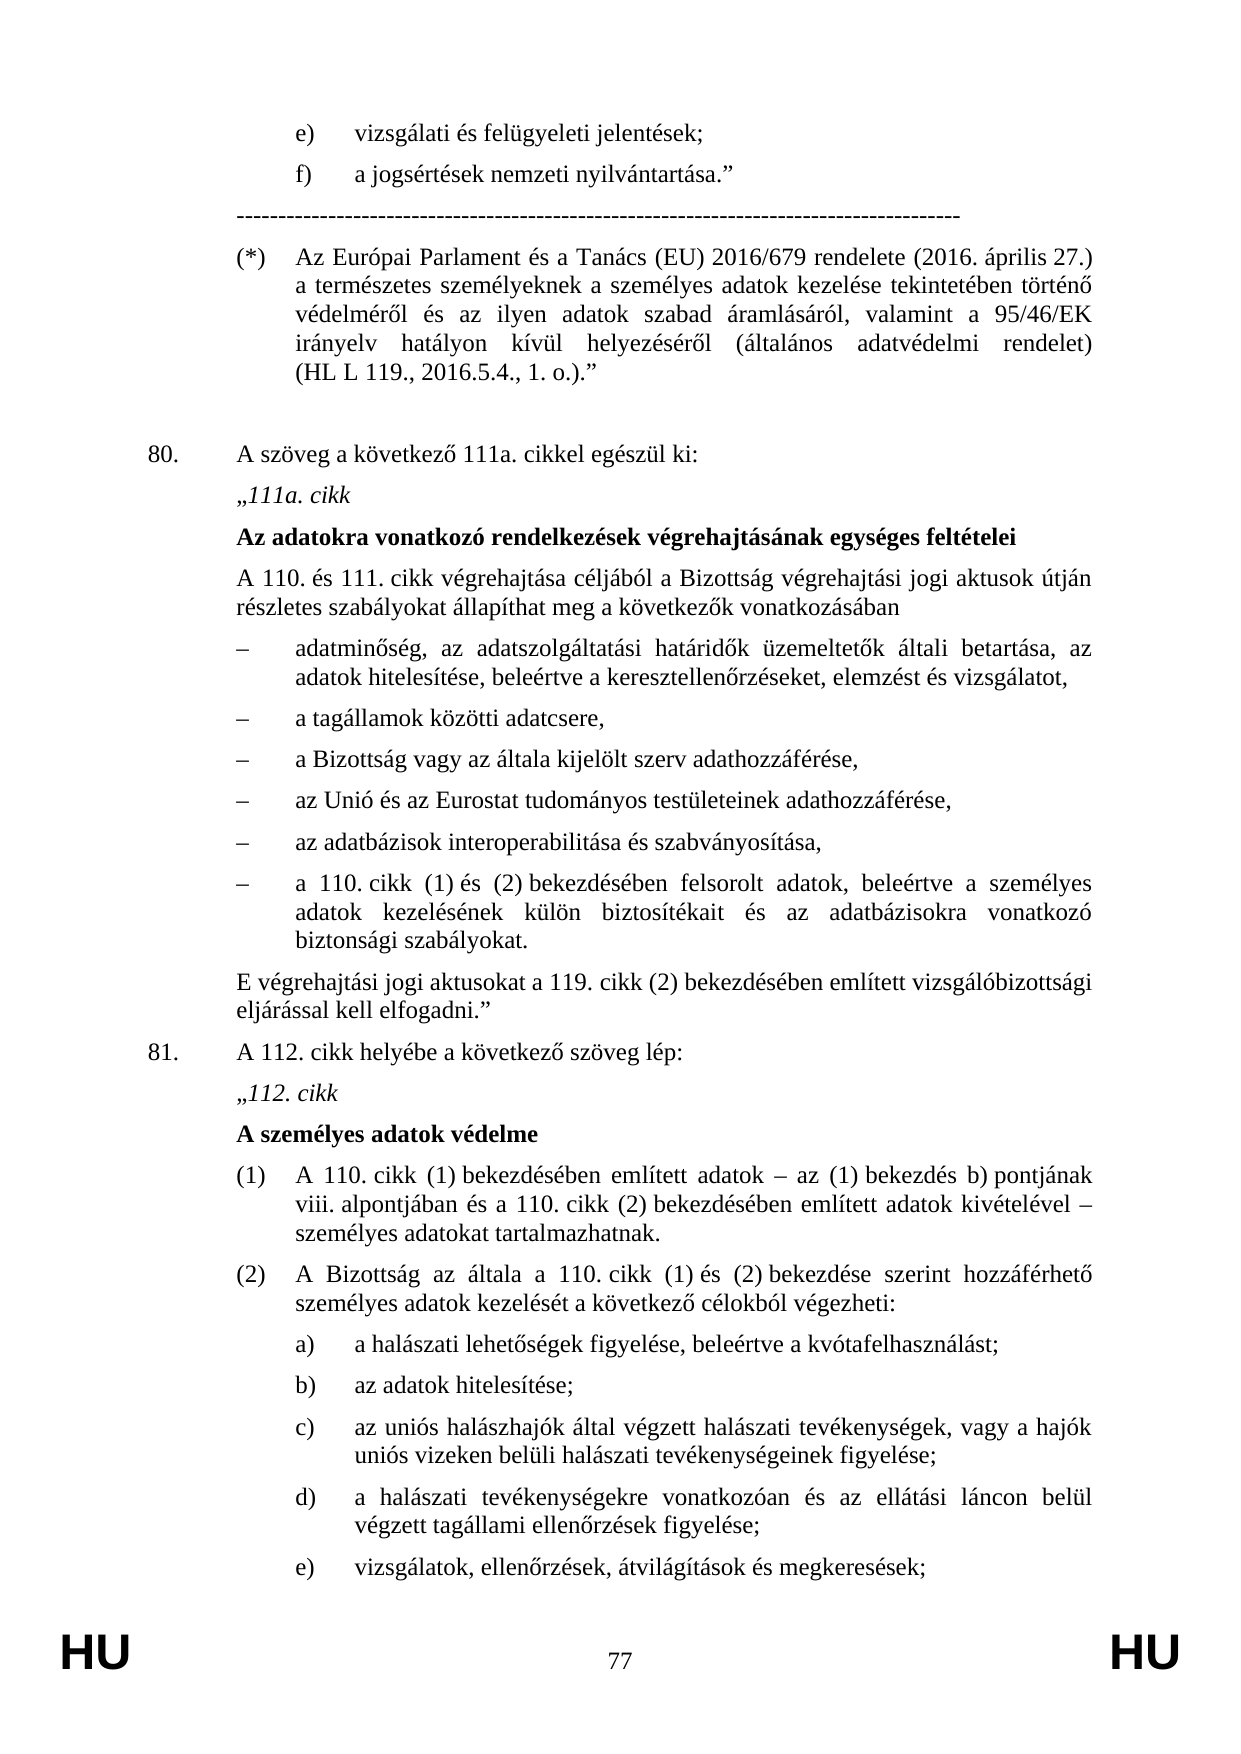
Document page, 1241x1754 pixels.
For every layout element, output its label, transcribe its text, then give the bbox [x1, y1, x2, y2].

text A személyes adatok védelme [236, 1119, 1093, 1148]
text d) a halászati tevékenységekre vonatkozóan és az ellátási láncon belül végzett tagállami ellenőrzések figyelése; [295, 1482, 1093, 1539]
text „111a. cikk [236, 481, 1093, 509]
text c) az uniós halászhajók által végzett halászati tevékenységek, vagy a hajók uniós vizeken belüli halászati tevékenységeinek figyelése; [295, 1412, 1093, 1469]
text --------------------------------------------------------------------------------------- [236, 201, 1093, 229]
text e) vizsgálatok, ellenőrzések, átvilágítások és megkeresések; [295, 1552, 1093, 1581]
text b) az adatok hitelesítése; [295, 1371, 1093, 1399]
list a Bizottság vagy az általa kijelölt szerv adathozzáférése, [236, 744, 1093, 773]
text f) a jogsértések nemzeti nyilvántartása.” [295, 159, 1093, 188]
list a 110. cikk (1) és (2) bekezdésében felsorolt adatok, beleértve a személyes adatok kezelésének külön biztosítékait és az adatbázisokra vonatkozó biztonsági szabályokat. [236, 868, 1093, 954]
text 80. A szöveg a következő 111a. cikkel egészül ki: [148, 439, 1093, 468]
text E végrehajtási jogi aktusokat a 119. cikk (2) bekezdésében említett vizsgálóbizottsági eljárással kell elfogadni.” [236, 967, 1093, 1024]
text a) a halászati lehetőségek figyelése, beleértve a kvótafelhasználást; [295, 1329, 1093, 1358]
text 81. A 112. cikk helyébe a következő szöveg lép: [148, 1037, 1093, 1066]
list az Unió és az Eurostat tudományos testületeinek adathozzáférése, [236, 786, 1093, 814]
text (2) A Bizottság az általa a 110. cikk (1) és (2) bekezdése szerint hozzáférhető személyes adatok kezelését a következő célokból végezheti: [236, 1259, 1093, 1317]
text A 110. és 111. cikk végrehajtása céljából a Bizottság végrehajtási jogi aktusok útján részletes szabályokat állapíthat meg a következők vonatkozásában [236, 563, 1093, 621]
text „112. cikk [236, 1078, 1093, 1107]
text (1) A 110. cikk (1) bekezdésében említett adatok – az (1) bekezdés b) pontjának viii. alpontjában és a 110. cikk (2) bekezdésében említett adatok kivételével – személyes adatokat tartalmazhatnak. [236, 1161, 1093, 1247]
text (*) Az Európai Parlament és a Tanács (EU) 2016/679 rendelete (2016. április 27.) a természetes személyeknek a személyes adatok kezelése tekintetében történő védelméről és az ilyen adatok szabad áramlásáról, valamint a 95/46/EK irányelv hatályon kívül helyezéséről (általános adatvédelmi rendelet) (HL L 119., 2016.5.4., 1. o.).” [236, 242, 1093, 386]
text e) vizsgálati és felügyeleti jelentések; [295, 118, 1093, 147]
list adatminőség, az adatszolgáltatási határidők üzemeltetők általi betartása, az adatok hitelesítése, beleértve a keresztellenőrzéseket, elemzést és vizsgálatot, [236, 633, 1093, 691]
list az adatbázisok interoperabilitása és szabványosítása, [236, 827, 1093, 856]
list a tagállamok közötti adatcsere, [236, 703, 1093, 732]
text Az adatokra vonatkozó rendelkezések végrehajtásának egységes feltételei [236, 522, 1093, 551]
